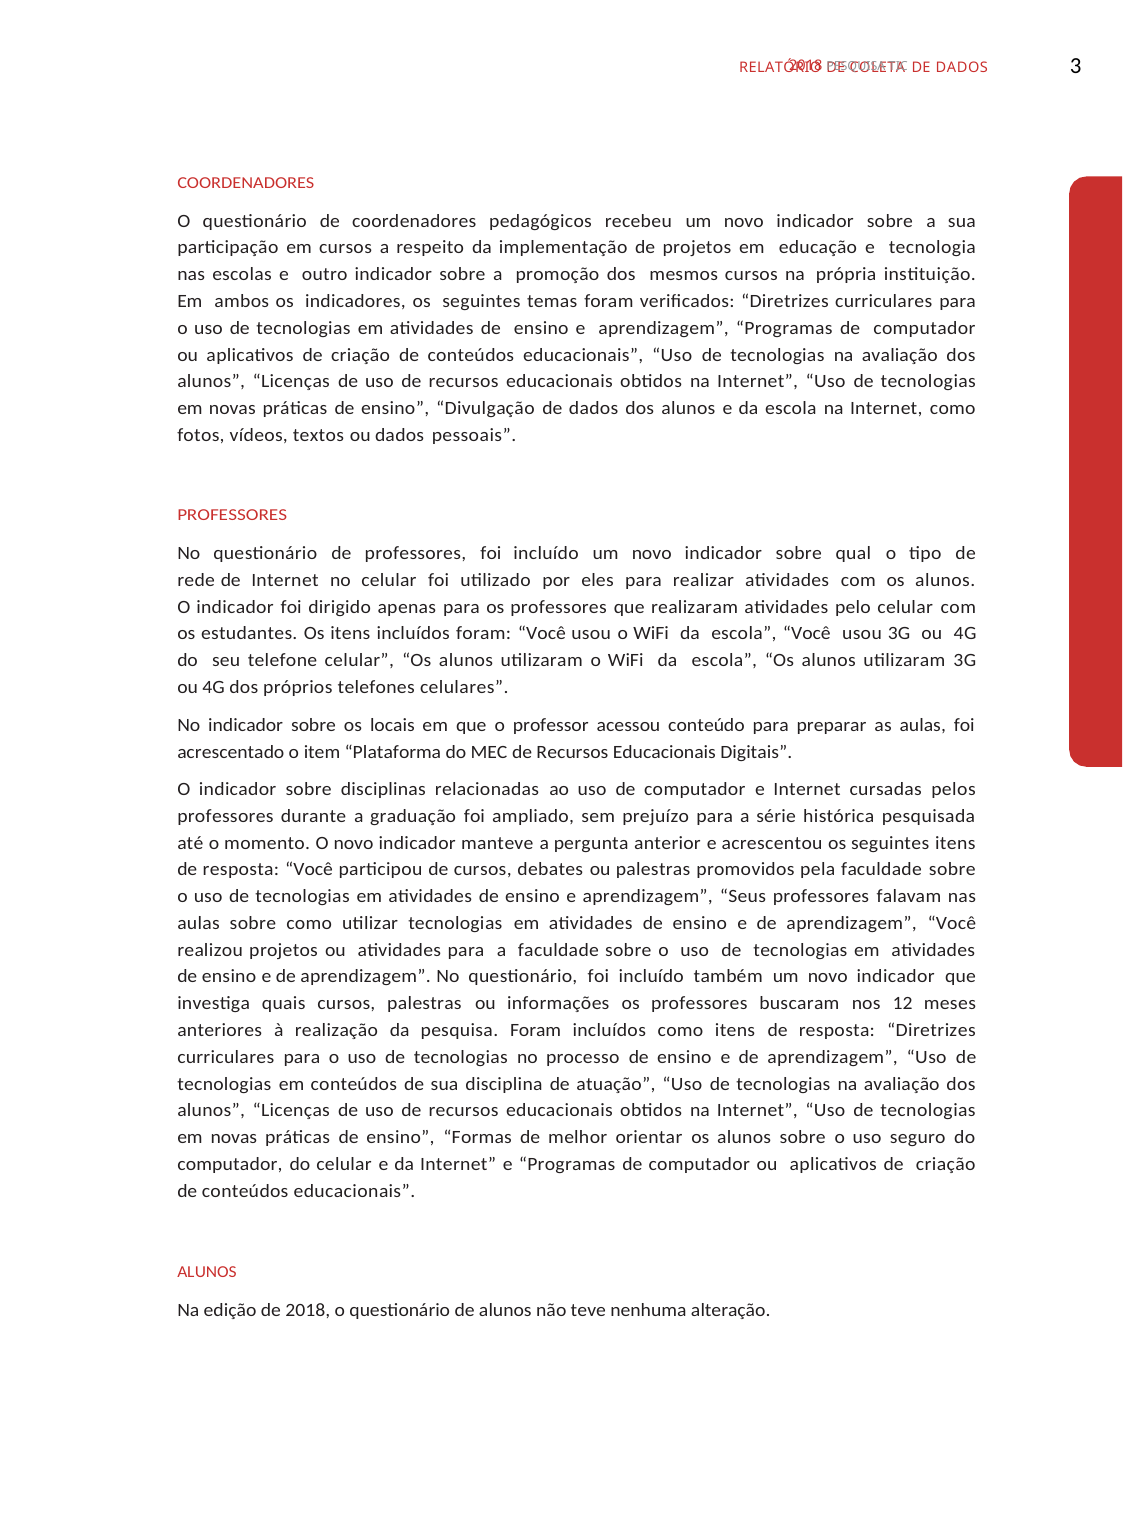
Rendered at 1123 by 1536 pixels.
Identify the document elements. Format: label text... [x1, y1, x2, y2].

text Na edição de 2018, o questionário de alunos não teve nenhuma alteração. [177, 1298, 1123, 1321]
text No questionário de professores, foi incluído um novo indicador sobre qual o tipo de rede de Internet no celular foi utilizado por eles para realizar atividades com os alunos. O indicador foi dirigido apenas para os professores que realizaram atividades pelo celular com os estudantes. Os itens incluídos foram: “Você usou o WiFi da escola”, “Você usou 3G ou 4G do seu telefone celular”, “Os alunos utilizaram o WiFi da escola”, “Os alunos utilizaram 3G ou 4G dos próprios telefones celulares”. [177, 541, 976, 698]
text O questionário de coordenadores pedagógicos recebeu um novo indicador sobre a sua participação em cursos a respeito da implementação de projetos em educação e tecnologia nas escolas e outro indicador sobre a promoção dos mesmos cursos na própria instituição. Em ambos os indicadores, os seguintes temas foram verificados: “Diretrizes curriculares para o uso de tecnologias em atividades de ensino e aprendizagem”, “Programas de computador ou aplicativos de criação de conteúdos educacionais”, “Uso de tecnologias na avaliação dos alunos”, “Licenças de uso de recursos educacionais obtidos na Internet”, “Uso de tecnologias em novas práticas de ensino”, “Divulgação de dados dos alunos e da escola na Internet, como fotos, vídeos, textos ou dados pessoais”. [177, 209, 976, 446]
text PROFESSORES [177, 504, 1069, 525]
text COORDENADORES [177, 172, 1123, 192]
text No indicador sobre os locais em que o professor acessou conteúdo para preparar as aulas, foi acrescentado o item “Plataforma do MEC de Recursos Educacionais Digitais”. [177, 713, 976, 763]
text ALUNOS [177, 1261, 1123, 1281]
text O indicador sobre disciplinas relacionadas ao uso de computador e Internet cursadas pelos professores durante a graduação foi ampliado, sem prejuízo para a série histórica pesquisada até o momento. O novo indicador manteve a pergunta anterior e acrescentou os seguintes itens de resposta: “Você participou de cursos, debates ou palestras promovidos pela faculdade sobre o uso de tecnologias em atividades de ensino e aprendizagem”, “Seus professores falavam nas aulas sobre como utilizar tecnologias em atividades de ensino e de aprendizagem”, “Você realizou projetos ou atividades para a faculdade sobre o uso de tecnologias em atividades de ensino e de aprendizagem”. No questionário, foi incluído também um novo indicador que investiga quais cursos, palestras ou informações os professores buscaram nos 12 meses anteriores à realização da pesquisa. Foram incluídos como itens de resposta: “Diretrizes curriculares para o uso de tecnologias no processo de ensino e de aprendizagem”, “Uso de tecnologias em conteúdos de sua disciplina de atuação”, “Uso de tecnologias na avaliação dos alunos”, “Licenças de uso de recursos educacionais obtidos na Internet”, “Uso de tecnologias em novas práticas de ensino”, “Formas de melhor orientar os alunos sobre o uso seguro do computador, do celular e da Internet” e “Programas de computador ou aplicativos de criação de conteúdos educacionais”. [177, 777, 976, 1202]
